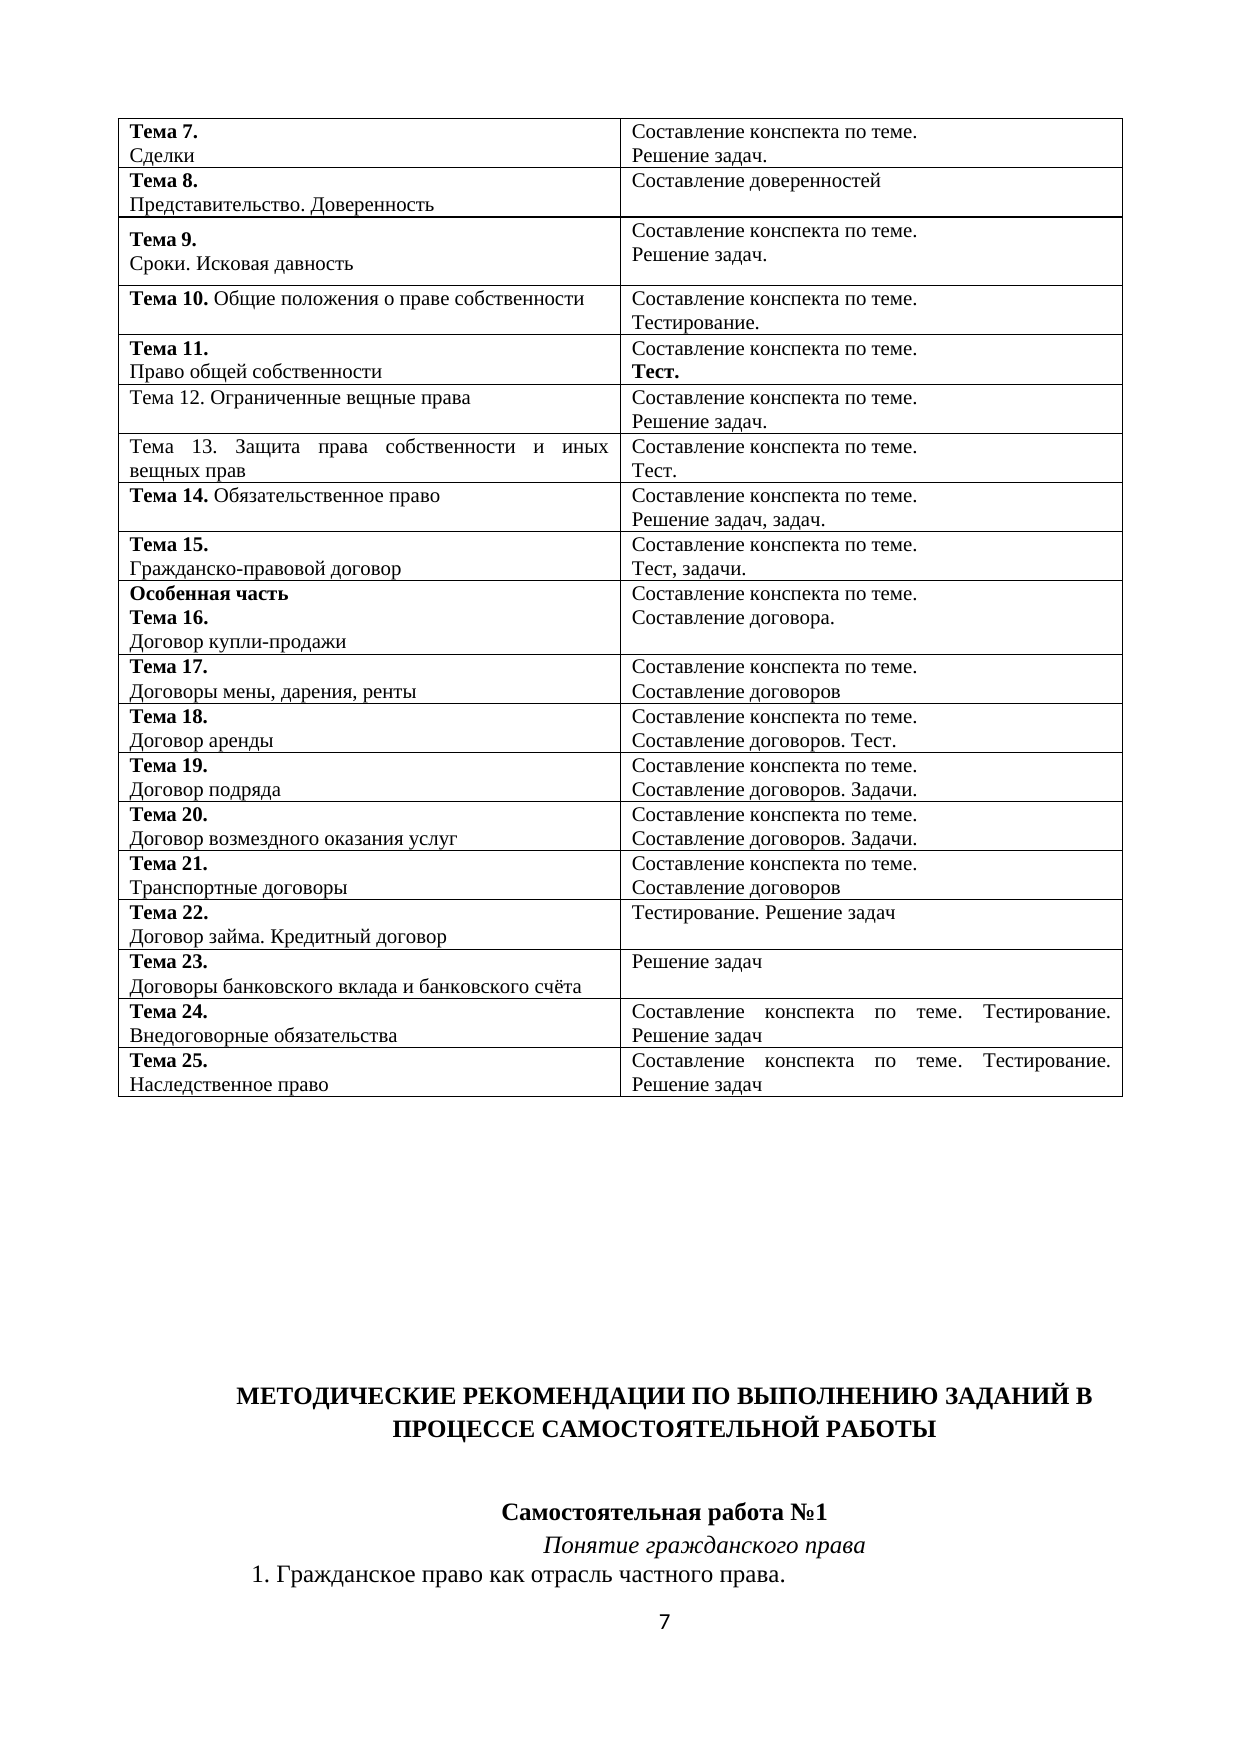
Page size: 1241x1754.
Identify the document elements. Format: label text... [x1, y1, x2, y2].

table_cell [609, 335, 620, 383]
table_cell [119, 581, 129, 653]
table_cell Составление конспекта по теме. Тест. [621, 434, 1122, 482]
table_cell Составление конспекта по теме. Тестирование. Решение задач [621, 999, 1122, 1047]
table_cell Тема 10. Общие положения о праве собственности [119, 286, 620, 334]
table_cell Составление конспекта по теме. Составление договоров [621, 655, 1122, 703]
table_cell Тема 21. Транспортные договоры [119, 851, 620, 899]
table_cell Тема 7. Сделки [119, 119, 620, 167]
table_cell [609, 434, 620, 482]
table_cell Решение задач [621, 950, 1122, 998]
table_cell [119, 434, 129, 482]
table_cell Тема 20. Договор возмездного оказания услуг [119, 802, 620, 850]
table_cell Составление доверенностей [621, 168, 1122, 216]
table_cell Составление конспекта по теме. Решение задач, задач. [621, 483, 1122, 531]
table_cell Составление конспекта по теме. Решение задач. [621, 385, 1122, 433]
table_cell Составление конспекта по теме. Составление договора. [621, 581, 1122, 653]
table_cell Составление конспекта по теме. Тестирование. Решение задач [621, 1048, 1122, 1096]
text Понятие гражданского права [177, 1530, 1152, 1559]
table_cell Тестирование. Решение задач [621, 900, 1122, 948]
text 1. Гражданское право как отрасль частного права. [177, 1559, 1152, 1588]
table_cell Составление конспекта по теме. Тест, задачи. [621, 532, 1122, 580]
table_cell Тема 23. Договоры банковского вклада и банковского счёта [119, 950, 620, 998]
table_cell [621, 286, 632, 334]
table_cell Тема 19. Договор подряда [119, 753, 620, 801]
subtitle Самостоятельная работа №1 [177, 1497, 1152, 1526]
table_cell Составление конспекта по теме. Решение задач. [621, 218, 1122, 285]
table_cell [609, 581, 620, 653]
table_cell Тема 24. Внедоговорные обязательства [119, 999, 620, 1047]
table_cell Тема 18. Договор аренды [119, 704, 620, 752]
table_cell Тема 8. Представительство. Доверенность [119, 168, 620, 216]
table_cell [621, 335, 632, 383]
table_cell Тема 14. Обязательственное право [119, 483, 620, 531]
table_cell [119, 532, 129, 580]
table_cell Тема 12. Ограниченные вещные права [119, 385, 620, 433]
table_cell Тема 17. Договоры мены, дарения, ренты [119, 655, 620, 703]
table_cell Составление конспекта по теме. Составление договоров [621, 851, 1122, 899]
table_cell Составление конспекта по теме. Составление договоров. Задачи. [621, 802, 1122, 850]
subtitle МЕТОДИЧЕСКИЕ РЕКОМЕНДАЦИИ ПО ВЫПОЛНЕНИЮ ЗАДАНИЙ В ПРОЦЕССЕ САМОСТОЯТЕЛЬНОЙ РАБОТЫ [177, 1381, 1152, 1443]
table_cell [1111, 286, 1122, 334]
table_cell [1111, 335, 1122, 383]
table_cell Составление конспекта по теме. Составление договоров. Тест. [621, 704, 1122, 752]
table_cell Тема 25. Наследственное право [119, 1048, 620, 1096]
table_cell Составление конспекта по теме. Составление договоров. Задачи. [621, 753, 1122, 801]
table_cell Составление конспекта по теме. Решение задач. [621, 119, 1122, 167]
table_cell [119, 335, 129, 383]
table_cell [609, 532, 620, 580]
table_cell Тема 22. Договор займа. Кредитный договор [119, 900, 620, 948]
table_cell Тема 9. Сроки. Исковая давность [119, 218, 620, 285]
